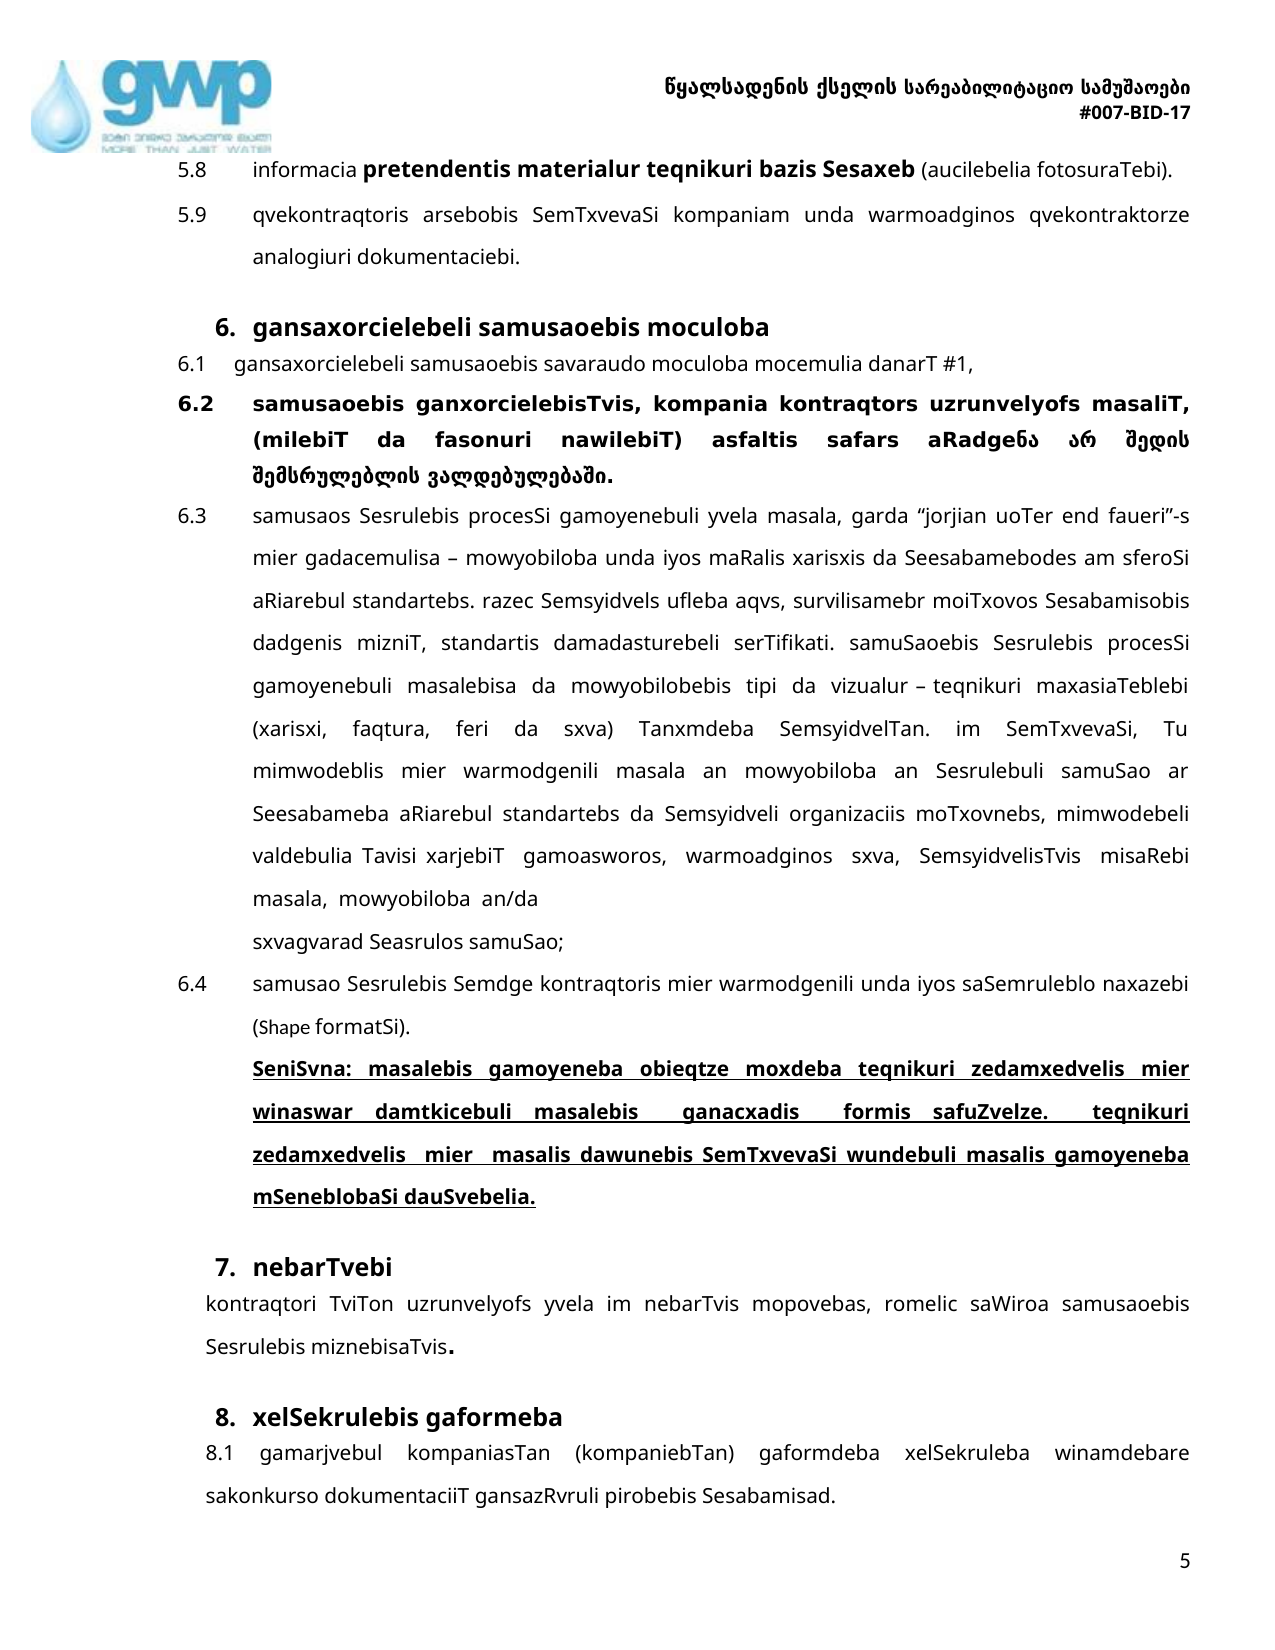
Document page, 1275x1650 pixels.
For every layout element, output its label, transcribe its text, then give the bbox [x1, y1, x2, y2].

subtitle nebarTvebi [215, 1250, 1191, 1284]
subtitle xelSekrulebis gaformeba [215, 1399, 1191, 1433]
list samusao Sesrulebis Semdge kontraqtoris mier warmodgenili unda iyos saSemruleblo naxazebi (Shape formatSi). [177, 969, 1191, 1040]
list samusaos Sesrulebis procesSi gamoyenebuli yvela masala, garda “jorjian uoTer end faueri”-s mier gadacemulisa – mowyobiloba unda iyos maRalis xarisxis da Seesabamebodes am sferoSi aRiarebul standartebs. razec Semsyidvels ufleba aqvs, survilisamebr moiTxovos Sesabamisobis dadgenis mizniT, standartis damadasturebeli serTifikati. samuSaoebis Sesrulebis procesSi gamoyenebuli masalebisa da mowyobilobebis tipi da vizualur – teqnikuri maxasiaTeblebi (xarisxi, faqtura, feri da sxva) Tanxmdeba SemsyidvelTan. im SemTxvevaSi, Tu mimwodeblis mier warmodgenili masala an mowyobiloba an Sesrulebuli samuSao ar Seesabameba aRiarebul standartebs da Semsyidveli organizaciis moTxovnebs, mimwodebeli valdebulia Tavisi xarjebiT gamoasworos, warmoadginos sxva, SemsyidvelisTvis misaRebi masala, mowyobiloba an/da [177, 501, 1191, 913]
picture [30, 60, 272, 153]
list sxvagvarad Seasrulos samuSao; [252, 927, 1191, 955]
list 6.1 gansaxorcielebeli samusaoebis savaraudo moculoba mocemulia danarT #1, [177, 349, 1191, 377]
list informacia pretendentis materialur teqnikuri bazis Sesaxeb (aucilebelia fotosuraTebi). [177, 153, 1191, 184]
text kontraqtori TviTon uzrunvelyofs yvela im nebarTvis mopovebas, romelic saWiroa samusaoebis Sesrulebis miznebisaTvis. [205, 1289, 1191, 1360]
list SeniSvna: masalebis gamoyeneba obieqtze moxdeba teqnikuri zedamxedvelis mier winaswar damtkicebuli masalebis ganacxadis formis safuZvelze. teqnikuri zedamxedvelis mier masalis dawunebis SemTxvevaSi wundebuli masalis gamoyeneba mSeneblobaSi dauSvebelia. [252, 1054, 1191, 1211]
subtitle gansaxorcielebeli samusaoebis moculoba [215, 310, 1191, 344]
text 8.1 gamarjvebul kompaniasTan (kompaniebTan) gaformdeba xelSekruleba winamdebare sakonkurso dokumentaciiT gansazRvruli pirobebis Sesabamisad. [205, 1438, 1191, 1509]
list qvekontraqtoris arsebobis SemTxvevaSi kompaniam unda warmoadginos qvekontraktorze analogiuri dokumentaciebi. [177, 200, 1191, 271]
list samusaoebis ganxorcielebisTvis, kompania kontraqtors uzrunvelyofs masaliT, (milebiT da fasonuri nawilebiT) asfaltis safars aRadgeნა არ შედის შემსრულებლის ვალდებულებაში. [177, 392, 1191, 489]
